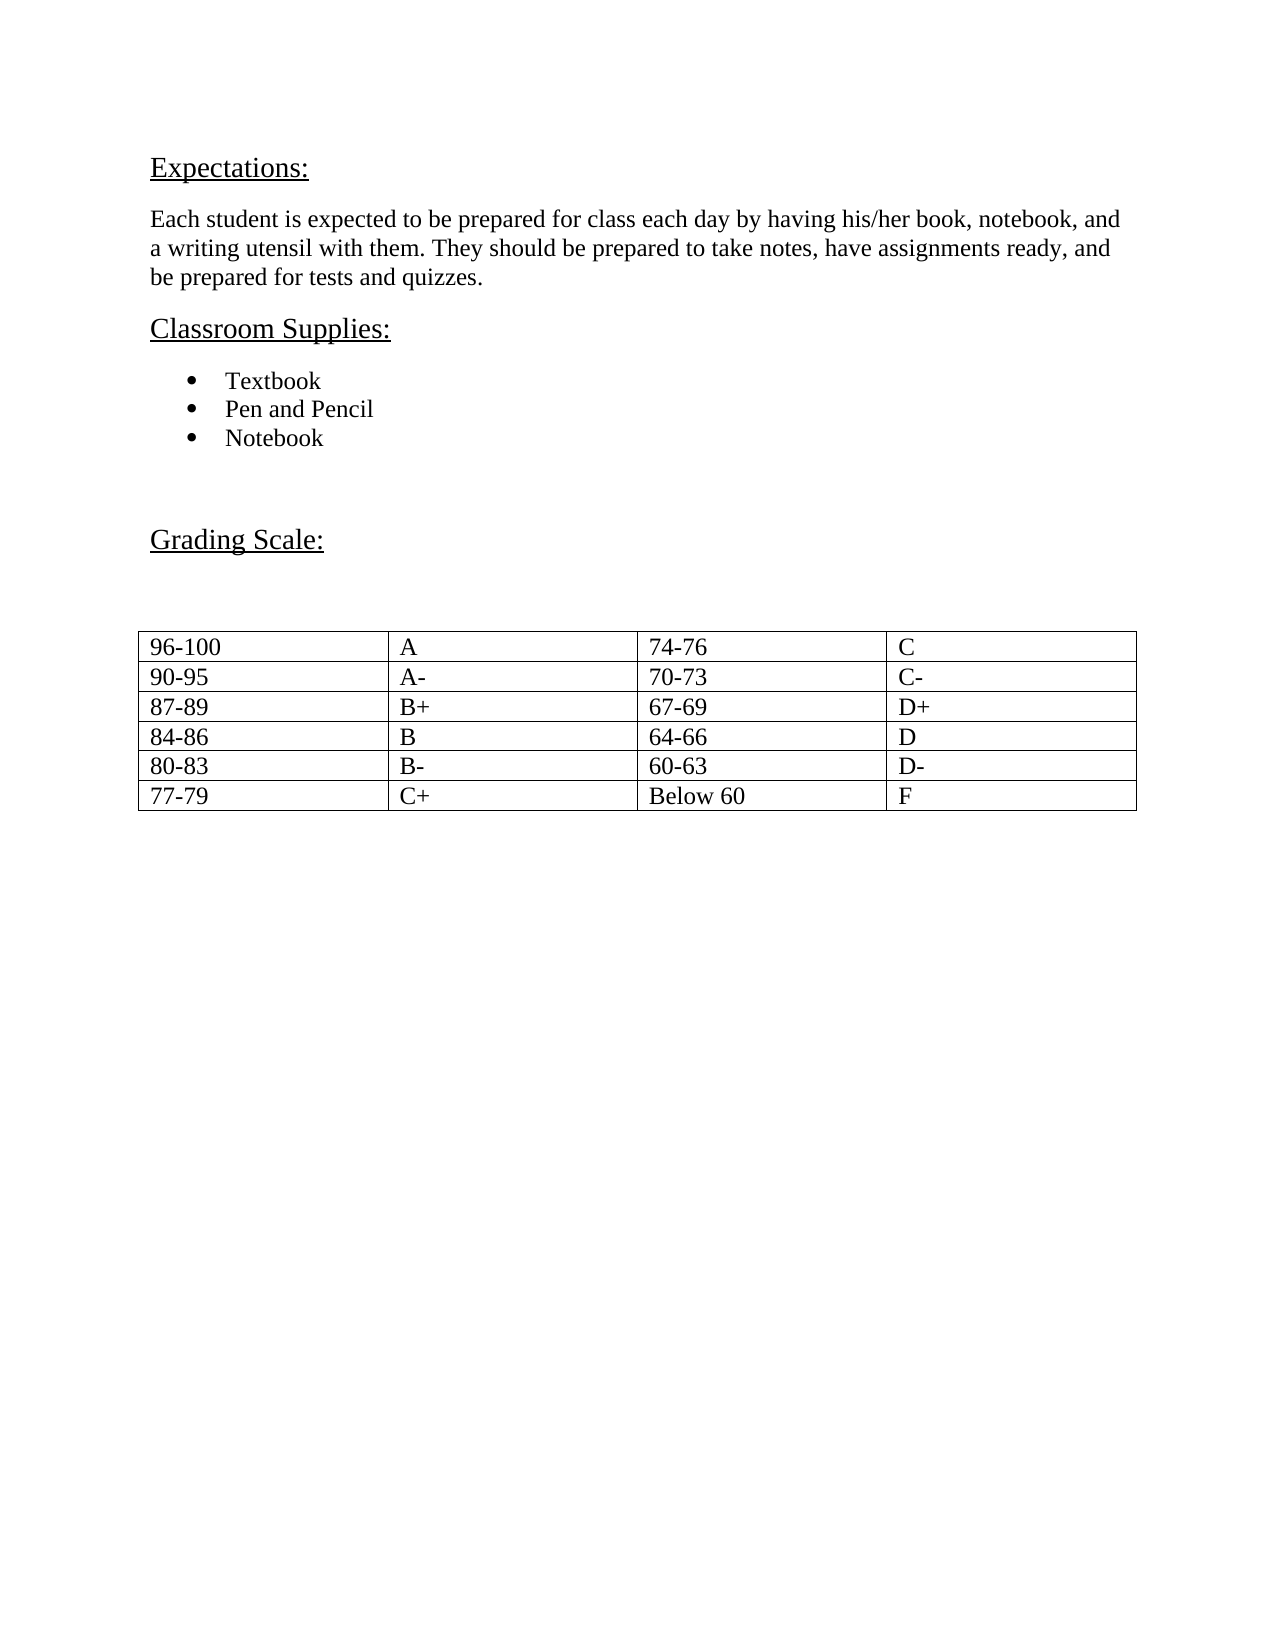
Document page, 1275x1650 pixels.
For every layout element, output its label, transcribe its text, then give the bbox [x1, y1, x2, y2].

table_cell C- [887, 662, 1136, 691]
list Pen and Pencil [187, 394, 1125, 423]
list Notebook [187, 423, 1125, 452]
table_cell 70-73 [638, 662, 886, 691]
table_cell C+ [389, 781, 637, 810]
table_cell B [389, 722, 637, 750]
list Textbook [187, 366, 1125, 394]
table_cell 67-69 [638, 692, 886, 721]
table_cell B- [389, 751, 637, 780]
text Each student is expected to be prepared for class each day by having his/her book, notebook, and a writing utensil with them. They should be prepared to take notes, have assignments ready, and be prepared for tests and quizzes. [150, 204, 1125, 291]
table_cell D [887, 722, 1136, 750]
table_cell F [887, 781, 1136, 810]
table_cell B+ [389, 692, 637, 721]
table_cell 84-86 [139, 722, 388, 750]
table_header A [389, 632, 637, 661]
table_cell 64-66 [638, 722, 886, 750]
table_header C [887, 632, 1136, 661]
table_cell 80-83 [139, 751, 388, 780]
table_cell 87-89 [139, 692, 388, 721]
text Grading Scale: [150, 522, 1125, 556]
table_cell 77-79 [139, 781, 388, 810]
text Classroom Supplies: [150, 311, 1125, 345]
table_header 96-100 [139, 632, 388, 661]
table_cell A- [389, 662, 637, 691]
table_cell 90-95 [139, 662, 388, 691]
table_header 74-76 [638, 632, 886, 661]
table_cell D- [887, 751, 1136, 780]
table_cell 60-63 [638, 751, 886, 780]
table_cell Below 60 [638, 781, 886, 810]
table_cell D+ [887, 692, 1136, 721]
text Expectations: [150, 150, 1125, 183]
